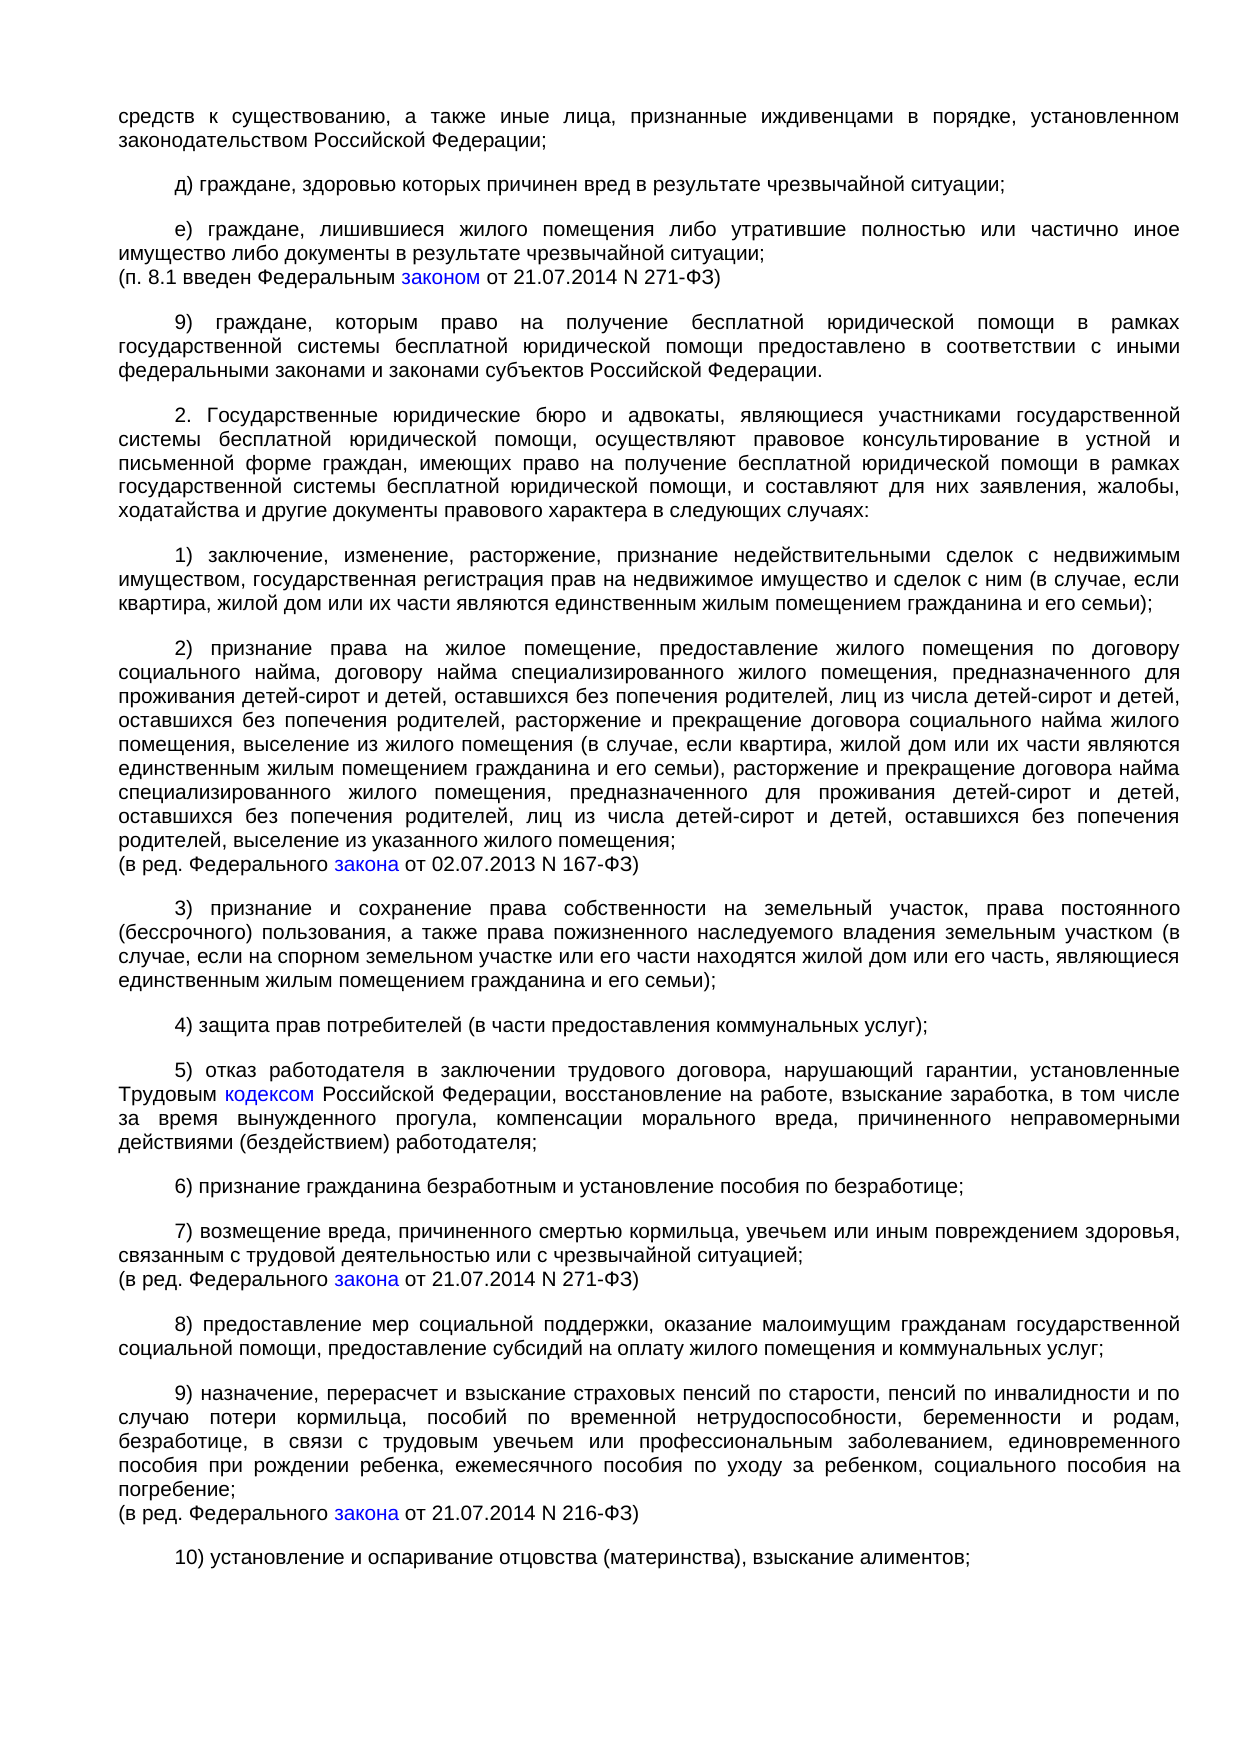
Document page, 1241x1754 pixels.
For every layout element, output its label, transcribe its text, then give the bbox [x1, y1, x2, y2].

text 4) защита прав потребителей (в части предоставления коммунальных услуг); [118, 1013, 1181, 1037]
text (в ред. Федерального закона от 21.07.2014 N 216-ФЗ) [118, 1500, 1181, 1524]
text 2) признание права на жилое помещение, предоставление жилого помещения по договору социального найма, договору найма специализированного жилого помещения, предназначенного для проживания детей-сирот и детей, оставшихся без попечения родителей, лиц из числа детей-сирот и детей, оставшихся без попечения родителей, расторжение и прекращение договора социального найма жилого помещения, выселение из жилого помещения (в случае, если квартира, жилой дом или их части являются единственным жилым помещением гражданина и его семьи), расторжение и прекращение договора найма специализированного жилого помещения, предназначенного для проживания детей-сирот и детей, оставшихся без попечения родителей, лиц из числа детей-сирот и детей, оставшихся без попечения родителей, выселение из указанного жилого помещения; [118, 636, 1181, 851]
text (п. 8.1 введен Федеральным законом от 21.07.2014 N 271-ФЗ) [118, 265, 1181, 289]
text 5) отказ работодателя в заключении трудового договора, нарушающий гарантии, установленные Трудовым кодексом Российской Федерации, восстановление на работе, взыскание заработка, в том числе за время вынужденного прогула, компенсации морального вреда, причиненного неправомерными действиями (бездействием) работодателя; [118, 1058, 1181, 1153]
text 10) установление и оспаривание отцовства (материнства), взыскание алиментов; [118, 1545, 1181, 1569]
text 3) признание и сохранение права собственности на земельный участок, права постоянного (бессрочного) пользования, а также права пожизненного наследуемого владения земельным участком (в случае, если на спорном земельном участке или его части находятся жилой дом или его часть, являющиеся единственным жилым помещением гражданина и его семьи); [118, 896, 1181, 992]
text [118, 103, 1181, 151]
text 9) назначение, перерасчет и взыскание страховых пенсий по старости, пенсий по инвалидности и по случаю потери кормильца, пособий по временной нетрудоспособности, беременности и родам, безработице, в связи с трудовым увечьем или профессиональным заболеванием, единовременного пособия при рождении ребенка, ежемесячного пособия по уходу за ребенком, социального пособия на погребение; [118, 1381, 1181, 1500]
text 7) возмещение вреда, причиненного смертью кормильца, увечьем или иным повреждением здоровья, связанным с трудовой деятельностью или с чрезвычайной ситуацией; [118, 1219, 1181, 1267]
text 8) предоставление мер социальной поддержки, оказание малоимущим гражданам государственной социальной помощи, предоставление субсидий на оплату жилого помещения и коммунальных услуг; [118, 1312, 1181, 1360]
text д) граждане, здоровью которых причинен вред в результате чрезвычайной ситуации; [118, 172, 1181, 196]
text е) граждане, лишившиеся жилого помещения либо утратившие полностью или частично иное имущество либо документы в результате чрезвычайной ситуации; [118, 217, 1181, 265]
text 6) признание гражданина безработным и установление пособия по безработице; [118, 1174, 1181, 1198]
text 9) граждане, которым право на получение бесплатной юридической помощи в рамках государственной системы бесплатной юридической помощи предоставлено в соответствии с иными федеральными законами и законами субъектов Российской Федерации. [118, 310, 1181, 382]
text 1) заключение, изменение, расторжение, признание недействительными сделок с недвижимым имуществом, государственная регистрация прав на недвижимое имущество и сделок с ним (в случае, если квартира, жилой дом или их части являются единственным жилым помещением гражданина и его семьи); [118, 543, 1181, 615]
text (в ред. Федерального закона от 02.07.2013 N 167-ФЗ) [118, 851, 1181, 875]
text (в ред. Федерального закона от 21.07.2014 N 271-ФЗ) [118, 1267, 1181, 1291]
text 2. Государственные юридические бюро и адвокаты, являющиеся участниками государственной системы бесплатной юридической помощи, осуществляют правовое консультирование в устной и письменной форме граждан, имеющих право на получение бесплатной юридической помощи в рамках государственной системы бесплатной юридической помощи, и составляют для них заявления, жалобы, ходатайства и другие документы правового характера в следующих случаях: [118, 402, 1181, 522]
